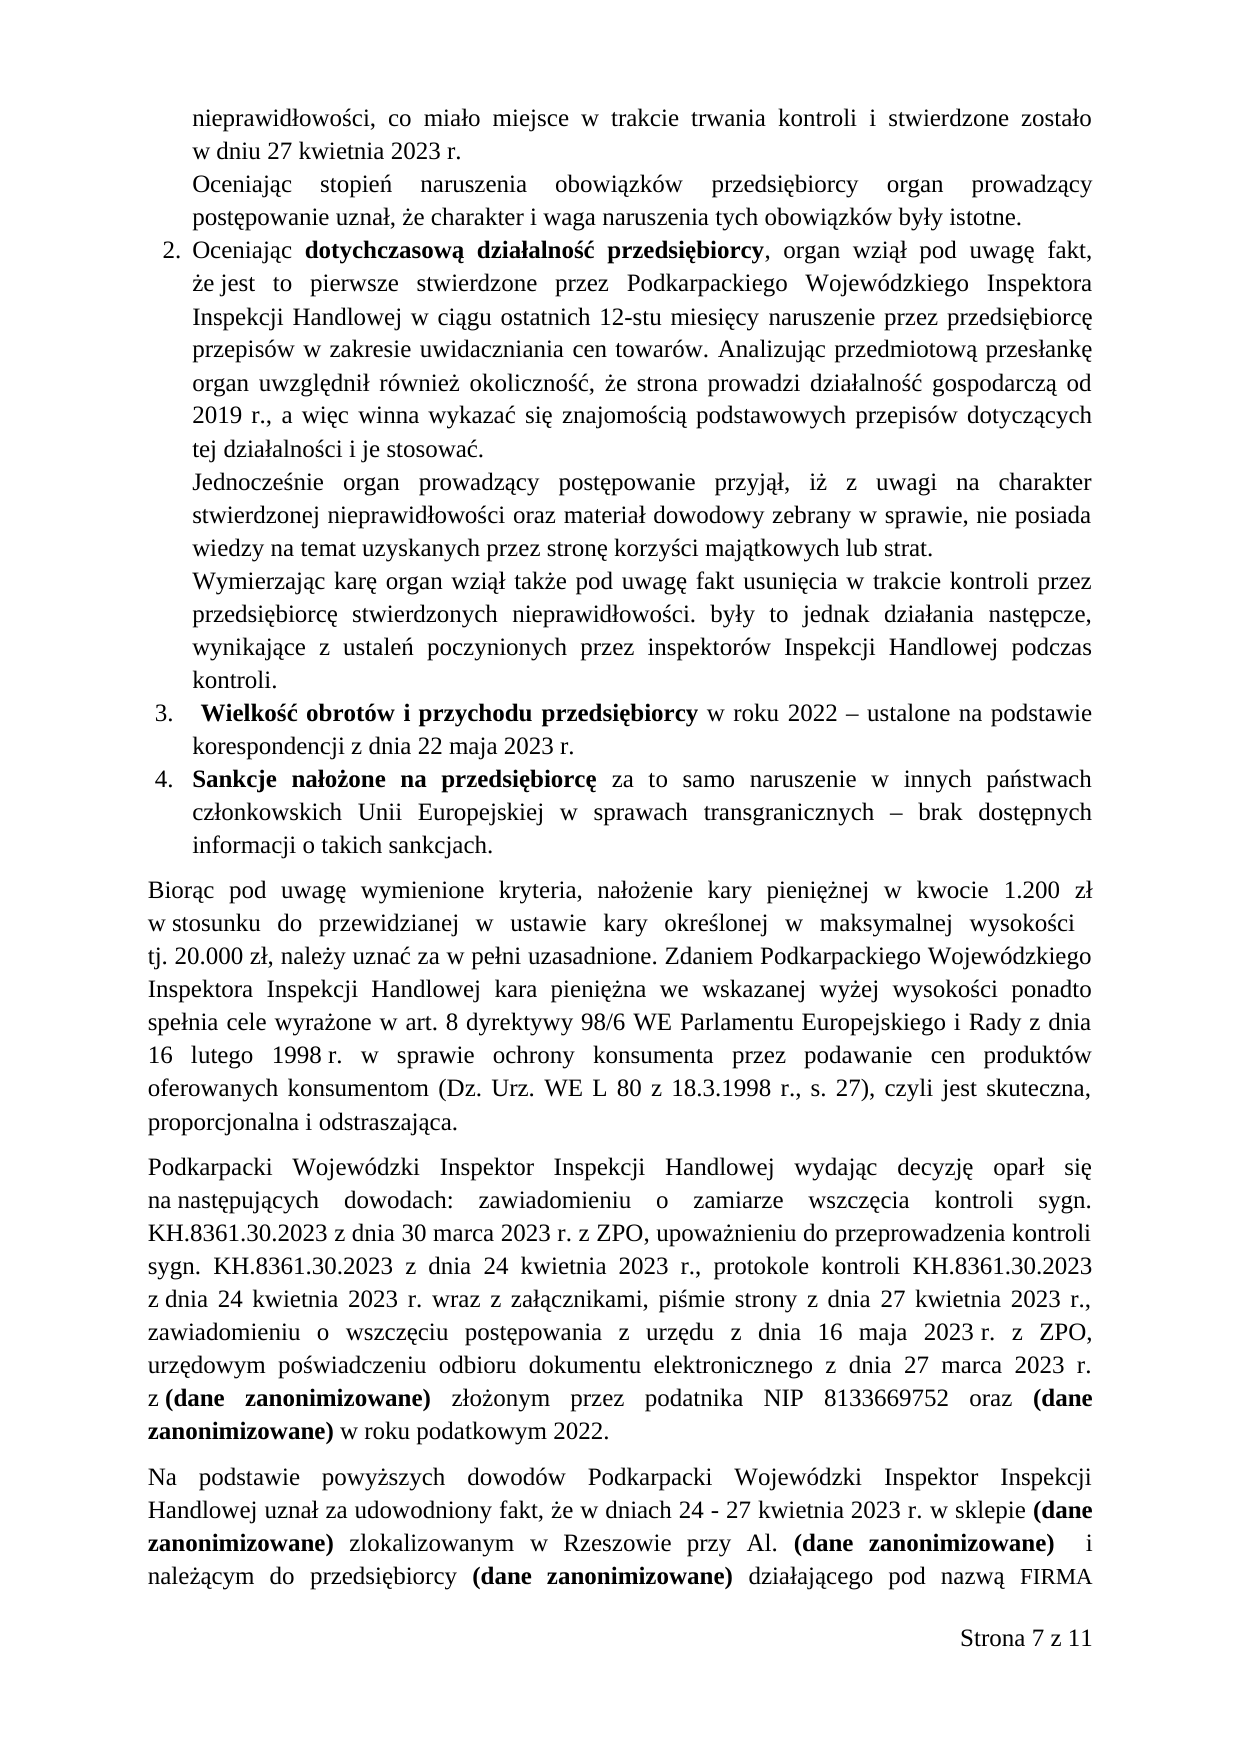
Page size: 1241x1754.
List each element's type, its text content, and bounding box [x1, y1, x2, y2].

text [148, 1462, 1093, 1589]
list Wielkość obrotów i przychodu przedsiębiorcy w roku 2022 – ustalone na podstawie korespondencji z dnia 22 maja 2023 r. [154, 698, 1093, 759]
list Wymierzając karę organ wziął także pod uwagę fakt usunięcia w trakcie kontroli przez przedsiębiorcę stwierdzonych nieprawidłowości. były to jednak działania następcze, wynikające z ustaleń poczynionych przez inspektorów Inspekcji Handlowej podczas kontroli. [192, 566, 1093, 693]
list Oceniając dotychczasową działalność przedsiębiorcy, organ wziął pod uwagę fakt, że jest to pierwsze stwierdzone przez Podkarpackiego Wojewódzkiego Inspektora Inspekcji Handlowej w ciągu ostatnich 12-stu miesięcy naruszenie przez przedsiębiorcę przepisów w zakresie uwidaczniania cen towarów. Analizując przedmiotową przesłankę organ uwzględnił również okoliczność, że strona prowadzi działalność gospodarczą od 2019 r., a więc winna wykazać się znajomością podstawowych przepisów dotyczących tej działalności i je stosować. [162, 236, 1093, 462]
text Biorąc pod uwagę wymienione kryteria, nałożenie kary pieniężnej w kwocie 1.200 zł w stosunku do przewidzianej w ustawie kary określonej w maksymalnej wysokości tj. 20.000 zł, należy uznać za w pełni uzasadnione. Zdaniem Podkarpackiego Wojewódzkiego Inspektora Inspekcji Handlowej kara pieniężna we wskazanej wyżej wysokości ponadto spełnia cele wyrażone w art. 8 dyrektywy 98/6 WE Parlamentu Europejskiego i Rady z dnia 16 lutego 1998 r. w sprawie ochrony konsumenta przez podawanie cen produktów oferowanych konsumentom (Dz. Urz. WE L 80 z 18.3.1998 r., s. 27), czyli jest skuteczna, proporcjonalna i odstraszająca. [148, 875, 1093, 1135]
text Podkarpacki Wojewódzki Inspektor Inspekcji Handlowej wydając decyzję oparł się na następujących dowodach: zawiadomieniu o zamiarze wszczęcia kontroli sygn. KH.8361.30.2023 z dnia 30 marca 2023 r. z ZPO, upoważnieniu do przeprowadzenia kontroli sygn. KH.8361.30.2023 z dnia 24 kwietnia 2023 r., protokole kontroli KH.8361.30.2023 z dnia 24 kwietnia 2023 r. wraz z załącznikami, piśmie strony z dnia 27 kwietnia 2023 r., zawiadomieniu o wszczęciu postępowania z urzędu z dnia 16 maja 2023 r. z ZPO, urzędowym poświadczeniu odbioru dokumentu elektronicznego z dnia 27 marca 2023 r. z (dane zanonimizowane) złożonym przez podatnika NIP 8133669752 oraz (dane zanonimizowane) w roku podatkowym 2022. [148, 1152, 1093, 1445]
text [192, 103, 1093, 165]
text Oceniając stopień naruszenia obowiązków przedsiębiorcy organ prowadzący postępowanie uznał, że charakter i waga naruszenia tych obowiązków były istotne. [192, 169, 1093, 231]
text Jednocześnie organ prowadzący postępowanie przyjął, iż z uwagi na charakter stwierdzonej nieprawidłowości oraz materiał dowodowy zebrany w sprawie, nie posiada wiedzy na temat uzyskanych przez stronę korzyści majątkowych lub strat. [192, 467, 1093, 561]
list Sankcje nałożone na przedsiębiorcę za to samo naruszenie w innych państwach członkowskich Unii Europejskiej w sprawach transgranicznych – brak dostępnych informacji o takich sankcjach. [154, 764, 1093, 859]
